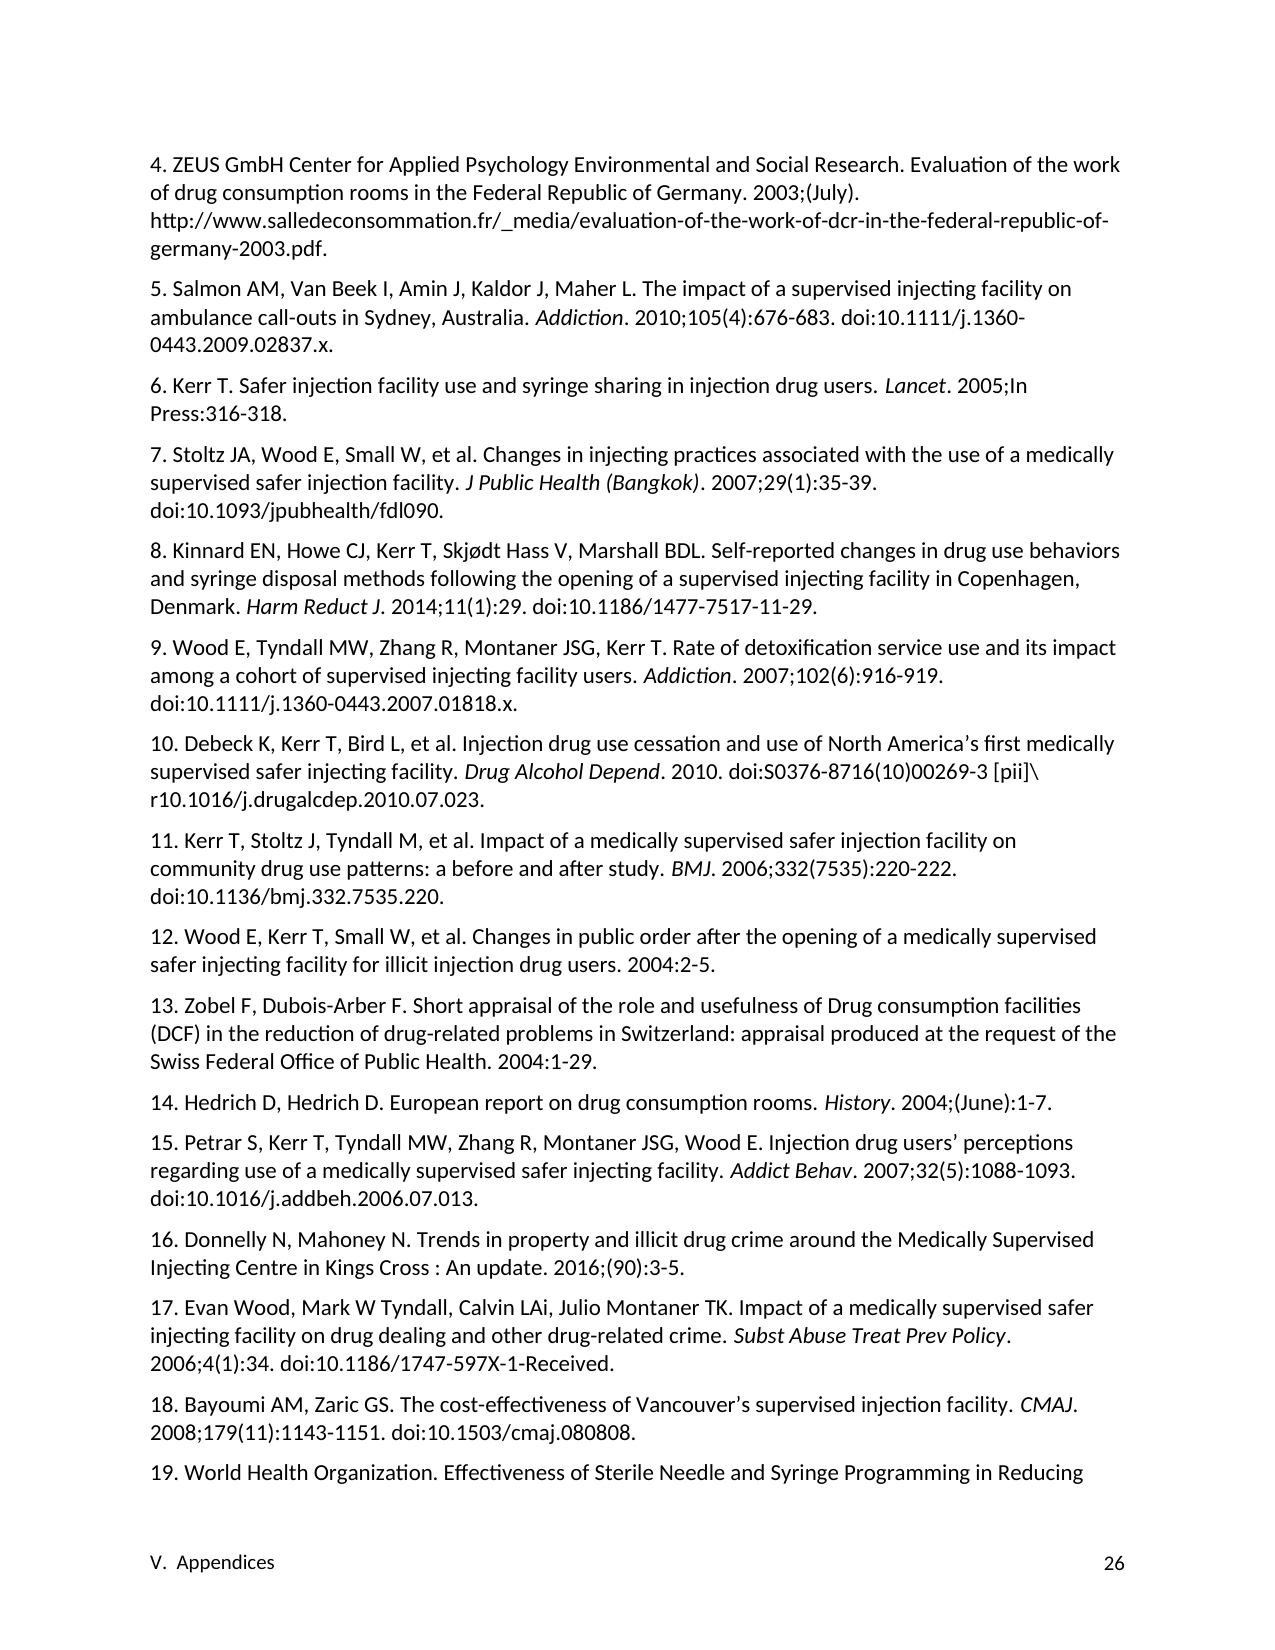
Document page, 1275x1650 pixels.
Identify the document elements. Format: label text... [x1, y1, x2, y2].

text 5. Salmon AM, Van Beek I, Amin J, Kaldor J, Maher L. The impact of a supervised injecting facility on ambulance call-outs in Sydney, Australia. Addiction. 2010;105(4):676-683. doi:10.1111/j.1360-0443.2009.02837.x. [150, 274, 1125, 359]
text 8. Kinnard EN, Howe CJ, Kerr T, Skjødt Hass V, Marshall BDL. Self-reported changes in drug use behaviors and syringe disposal methods following the opening of a supervised injecting facility in Copenhagen, Denmark. Harm Reduct J. 2014;11(1):29. doi:10.1186/1477-7517-11-29. [150, 536, 1125, 620]
text 9. Wood E, Tyndall MW, Zhang R, Montaner JSG, Kerr T. Rate of detoxification service use and its impact among a cohort of supervised injecting facility users. Addiction. 2007;102(6):916-919. doi:10.1111/j.1360-0443.2007.01818.x. [150, 633, 1125, 717]
text 11. Kerr T, Stoltz J, Tyndall M, et al. Impact of a medically supervised safer injection facility on community drug use patterns: a before and after study. BMJ. 2006;332(7535):220-222. doi:10.1136/bmj.332.7535.220. [150, 826, 1125, 910]
text 6. Kerr T. Safer injection facility use and syringe sharing in injection drug users. Lancet. 2005;In Press:316-318. [150, 371, 1125, 427]
text 7. Stoltz JA, Wood E, Small W, et al. Changes in injecting practices associated with the use of a medically supervised safer injection facility. J Public Health (Bangkok). 2007;29(1):35-39. doi:10.1093/jpubhealth/fdl090. [150, 440, 1125, 524]
text 4. ZEUS GmbH Center for Applied Psychology Environmental and Social Research. Evaluation of the work of drug consumption rooms in the Federal Republic of Germany. 2003;(July). http://www.salledeconsommation.fr/_media/evaluation-of-the-work-of-dcr-in-the-federal-republic-of-germany-2003.pdf. [150, 150, 1125, 262]
text 17. Evan Wood, Mark W Tyndall, Calvin LAi, Julio Montaner TK. Impact of a medically supervised safer injecting facility on drug dealing and other drug-related crime. Subst Abuse Treat Prev Policy. 2006;4(1):34. doi:10.1186/1747-597X-1-Received. [150, 1293, 1125, 1377]
text 14. Hedrich D, Hedrich D. European report on drug consumption rooms. History. 2004;(June):1-7. [150, 1088, 1125, 1116]
text 15. Petrar S, Kerr T, Tyndall MW, Zhang R, Montaner JSG, Wood E. Injection drug users’ perceptions regarding use of a medically supervised safer injecting facility. Addict Behav. 2007;32(5):1088-1093. doi:10.1016/j.addbeh.2006.07.013. [150, 1128, 1125, 1212]
text 13. Zobel F, Dubois-Arber F. Short appraisal of the role and usefulness of Drug consumption facilities (DCF) in the reduction of drug-related problems in Switzerland: appraisal produced at the request of the Swiss Federal Office of Public Health. 2004:1-29. [150, 991, 1125, 1075]
text 10. Debeck K, Kerr T, Bird L, et al. Injection drug use cessation and use of North America’s first medically supervised safer injecting facility. Drug Alcohol Depend. 2010. doi:S0376-8716(10)00269-3 [pii]\r10.1016/j.drugalcdep.2010.07.023. [150, 729, 1125, 813]
text 18. Bayoumi AM, Zaric GS. The cost-effectiveness of Vancouver’s supervised injection facility. CMAJ. 2008;179(11):1143-1151. doi:10.1503/cmaj.080808. [150, 1390, 1125, 1446]
text 16. Donnelly N, Mahoney N. Trends in property and illicit drug crime around the Medically Supervised Injecting Centre in Kings Cross : An update. 2016;(90):3-5. [150, 1225, 1125, 1281]
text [150, 1458, 1125, 1486]
text 12. Wood E, Kerr T, Small W, et al. Changes in public order after the opening of a medically supervised safer injecting facility for illicit injection drug users. 2004:2-5. [150, 922, 1125, 978]
